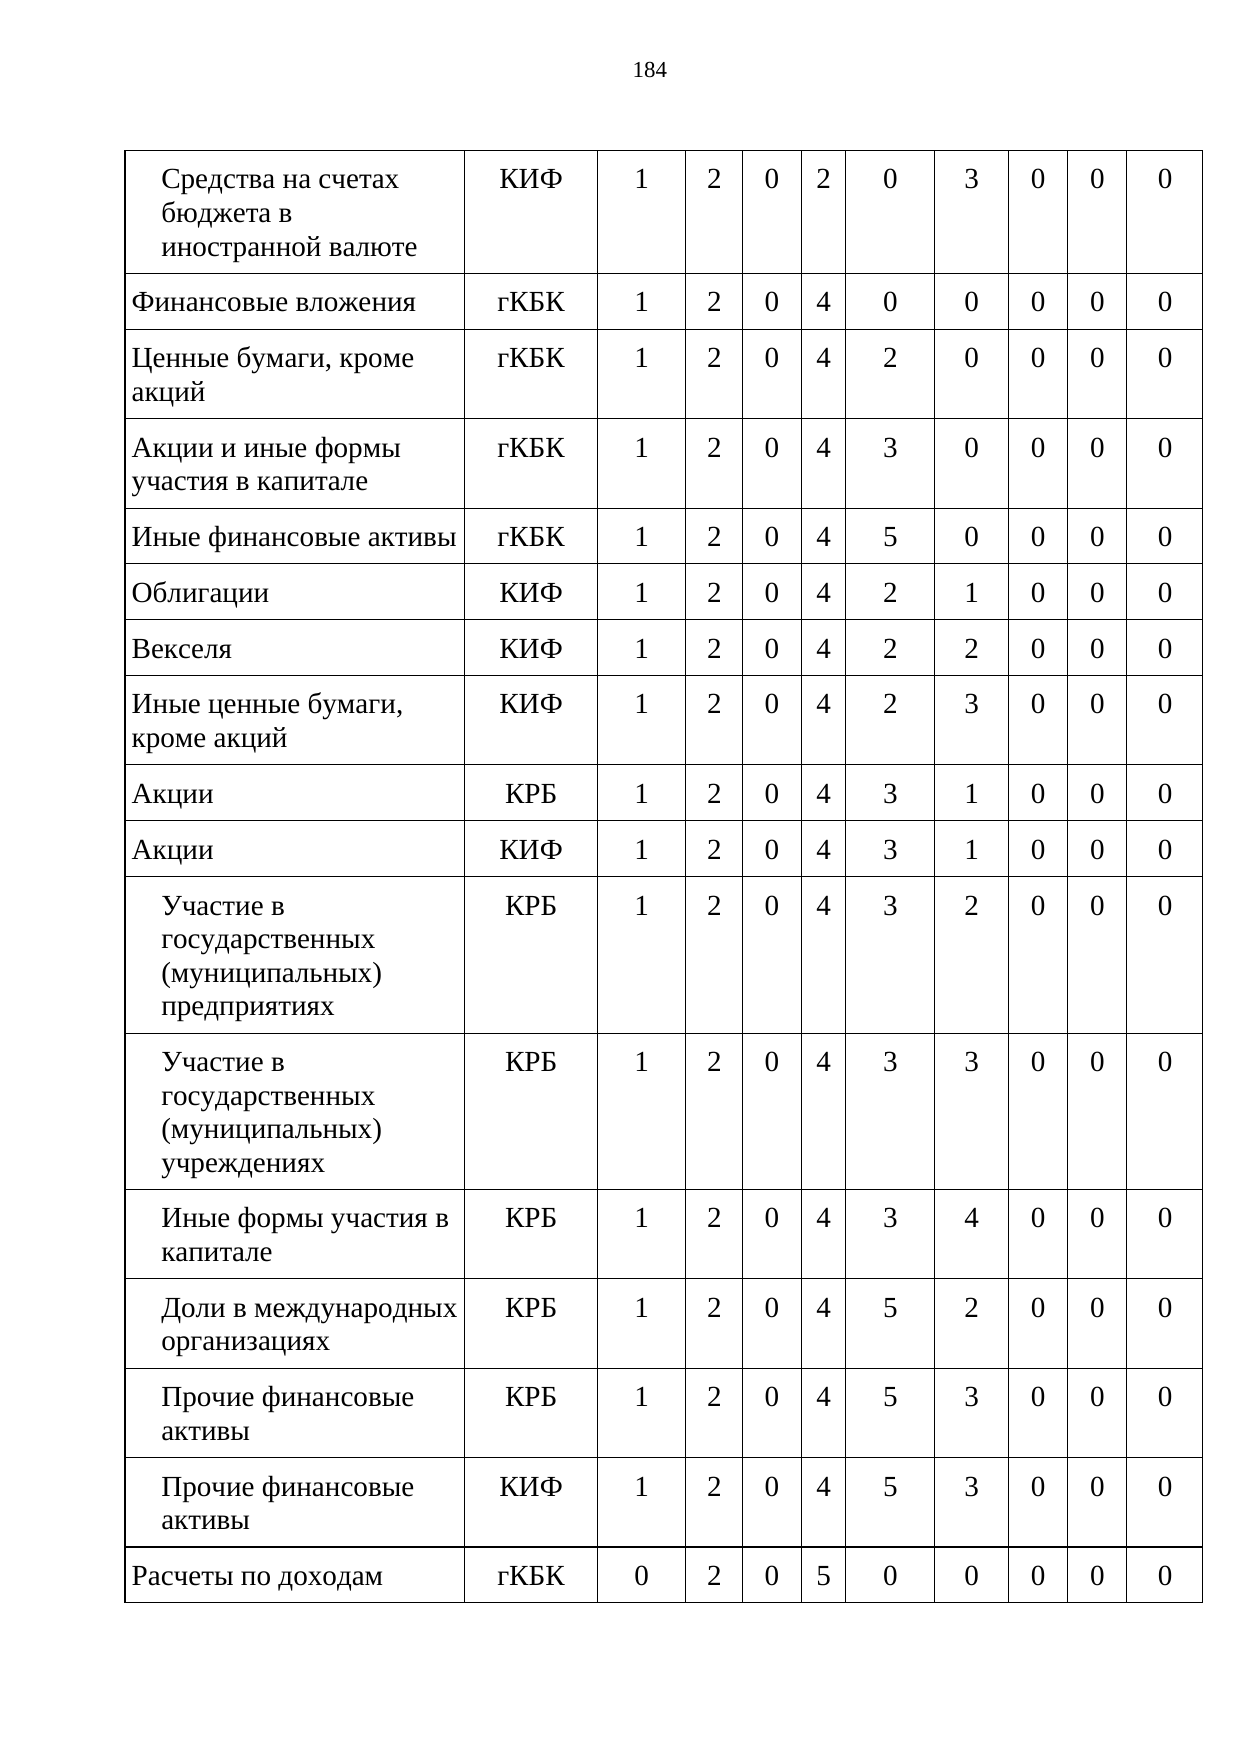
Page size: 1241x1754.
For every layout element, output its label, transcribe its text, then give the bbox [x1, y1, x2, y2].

table_cell 0 [1127, 620, 1202, 675]
table_cell 2 [686, 330, 742, 418]
table_cell 1 [598, 1034, 685, 1189]
table_cell 1 [598, 1190, 685, 1278]
table_cell 2 [686, 877, 742, 1032]
table_cell 0 [1009, 1458, 1067, 1546]
table_cell 2 [686, 1369, 742, 1457]
table_cell 0 [1068, 274, 1126, 329]
table_cell 0 [1127, 274, 1202, 329]
table_cell 0 [1009, 877, 1067, 1032]
table_cell 1 [935, 821, 1008, 876]
table_cell 1 [598, 1369, 685, 1457]
table_cell 1 [598, 419, 685, 507]
table_cell 0 [743, 765, 801, 820]
table_cell Средства на счетах бюджета в иностранной валюте [126, 151, 464, 273]
table_cell КИФ [465, 821, 597, 876]
table_cell 0 [1068, 821, 1126, 876]
table_cell 0 [1068, 1369, 1126, 1457]
table_cell 3 [935, 676, 1008, 764]
table_cell 2 [846, 676, 934, 764]
table_cell 0 [743, 620, 801, 675]
table_cell 2 [686, 1190, 742, 1278]
table_cell 0 [743, 1369, 801, 1457]
table_cell 4 [802, 1458, 845, 1546]
table_cell Акции [126, 765, 464, 820]
table_cell 0 [935, 330, 1008, 418]
table_cell 5 [802, 1548, 845, 1602]
table_cell КРБ [465, 1190, 597, 1278]
table_cell гКБК [465, 274, 597, 329]
table_cell 0 [935, 1548, 1008, 1602]
table_cell 1 [598, 274, 685, 329]
table_cell КИФ [465, 676, 597, 764]
table_cell 0 [1009, 564, 1067, 619]
table_cell 0 [1068, 676, 1126, 764]
table_cell КРБ [465, 765, 597, 820]
table_cell 0 [598, 1548, 685, 1602]
table_cell 5 [846, 1279, 934, 1368]
table_cell 0 [1009, 509, 1067, 563]
table_cell 0 [1009, 765, 1067, 820]
table_cell 3 [846, 419, 934, 507]
table_cell 0 [1127, 821, 1202, 876]
table_cell 0 [1127, 1034, 1202, 1189]
table_cell 0 [1127, 765, 1202, 820]
table_cell Акции [126, 821, 464, 876]
table_cell 0 [1009, 274, 1067, 329]
table_cell Прочие финансовые активы [126, 1369, 464, 1457]
table_cell 0 [743, 274, 801, 329]
table_cell КРБ [465, 1279, 597, 1368]
table_cell КИФ [465, 1458, 597, 1546]
table_cell 2 [686, 821, 742, 876]
table_cell 3 [935, 1034, 1008, 1189]
table_cell 0 [1009, 1369, 1067, 1457]
table_cell 4 [802, 564, 845, 619]
table_cell 2 [686, 1458, 742, 1546]
table_cell 3 [935, 1458, 1008, 1546]
table_cell 0 [743, 676, 801, 764]
table_cell 3 [846, 765, 934, 820]
table_cell 0 [846, 151, 934, 273]
table_cell 1 [598, 330, 685, 418]
table_cell 0 [1127, 1458, 1202, 1546]
table_cell КРБ [465, 1369, 597, 1457]
table_cell 0 [1009, 1279, 1067, 1368]
table_cell 0 [1068, 564, 1126, 619]
table_cell КИФ [465, 620, 597, 675]
table_cell 0 [1068, 1034, 1126, 1189]
table_cell 1 [935, 564, 1008, 619]
table_cell 0 [743, 821, 801, 876]
table_cell 0 [1127, 877, 1202, 1032]
table_cell Расчеты по доходам [126, 1548, 464, 1602]
table_cell Участие в государственных (муниципальных) предприятиях [126, 877, 464, 1032]
table_cell 1 [598, 1458, 685, 1546]
table_cell Финансовые вложения [126, 274, 464, 329]
table_cell 0 [1009, 419, 1067, 507]
table_cell КИФ [465, 151, 597, 273]
table_cell 4 [802, 330, 845, 418]
table_cell 0 [1127, 1279, 1202, 1368]
table_cell 2 [686, 151, 742, 273]
table_cell 0 [1127, 1548, 1202, 1602]
table_cell Иные ценные бумаги, кроме акций [126, 676, 464, 764]
table_cell 0 [743, 1458, 801, 1546]
table_cell 0 [1068, 1279, 1126, 1368]
table_cell 1 [598, 620, 685, 675]
table_cell гКБК [465, 1548, 597, 1602]
table_cell 0 [1009, 620, 1067, 675]
table_cell 1 [935, 765, 1008, 820]
table_cell 4 [802, 509, 845, 563]
table_cell 4 [802, 1279, 845, 1368]
table_cell 2 [686, 676, 742, 764]
table_cell гКБК [465, 330, 597, 418]
table_cell Доли в международных организациях [126, 1279, 464, 1368]
table_cell 1 [598, 151, 685, 273]
table_cell 1 [598, 821, 685, 876]
table_cell 5 [846, 1458, 934, 1546]
table_cell 4 [802, 821, 845, 876]
table_cell 0 [743, 1548, 801, 1602]
table_cell 0 [1068, 330, 1126, 418]
table_cell Прочие финансовые активы [126, 1458, 464, 1546]
table_cell 0 [743, 151, 801, 273]
table_cell 0 [935, 419, 1008, 507]
table_cell 0 [1068, 765, 1126, 820]
table_cell Иные финансовые активы [126, 509, 464, 563]
table_cell 0 [1127, 1369, 1202, 1457]
table_cell 0 [1068, 1190, 1126, 1278]
table_cell 0 [935, 509, 1008, 563]
table_cell 1 [598, 509, 685, 563]
table_cell 2 [802, 151, 845, 273]
table_cell 0 [1127, 676, 1202, 764]
table_cell 2 [846, 620, 934, 675]
table_cell 2 [846, 330, 934, 418]
table_cell 1 [598, 564, 685, 619]
table_cell 0 [1068, 620, 1126, 675]
table_cell 4 [802, 1369, 845, 1457]
table_cell 0 [1009, 821, 1067, 876]
table_cell 0 [1009, 1034, 1067, 1189]
table_cell Облигации [126, 564, 464, 619]
table_cell 0 [1127, 1190, 1202, 1278]
table_cell 2 [686, 1034, 742, 1189]
table_cell 2 [686, 1279, 742, 1368]
table_cell 4 [802, 274, 845, 329]
table_cell 3 [846, 1190, 934, 1278]
table_cell 1 [598, 765, 685, 820]
table_cell 2 [935, 620, 1008, 675]
table_cell 0 [1127, 509, 1202, 563]
table_cell 0 [1009, 676, 1067, 764]
table_cell 0 [743, 1279, 801, 1368]
table_cell 2 [846, 564, 934, 619]
table_cell 0 [743, 564, 801, 619]
table_cell 0 [1068, 1458, 1126, 1546]
table_cell 5 [846, 1369, 934, 1457]
table_cell 0 [1127, 564, 1202, 619]
table_cell 0 [1068, 509, 1126, 563]
table_cell 0 [1009, 151, 1067, 273]
table_cell 0 [846, 1548, 934, 1602]
table_cell 3 [846, 877, 934, 1032]
table_cell 0 [1009, 330, 1067, 418]
table_cell 0 [1068, 151, 1126, 273]
table_cell 1 [598, 676, 685, 764]
table_cell 0 [743, 419, 801, 507]
table_cell 0 [1068, 419, 1126, 507]
table_cell Векселя [126, 620, 464, 675]
table_cell КРБ [465, 877, 597, 1032]
table_cell 4 [802, 765, 845, 820]
table_cell 0 [846, 274, 934, 329]
table_cell 0 [743, 877, 801, 1032]
table_cell 5 [846, 509, 934, 563]
table_cell Иные формы участия в капитале [126, 1190, 464, 1278]
table_cell 0 [743, 1190, 801, 1278]
table_cell 2 [935, 1279, 1008, 1368]
table_cell Акции и иные формы участия в капитале [126, 419, 464, 507]
table_cell 0 [1009, 1548, 1067, 1602]
table_cell 2 [686, 620, 742, 675]
table_cell Ценные бумаги, кроме акций [126, 330, 464, 418]
table_cell 0 [1127, 151, 1202, 273]
table_cell 3 [846, 1034, 934, 1189]
table_cell 4 [802, 1190, 845, 1278]
table_cell 1 [598, 877, 685, 1032]
table_cell КИФ [465, 564, 597, 619]
table_cell 4 [802, 419, 845, 507]
table_cell КРБ [465, 1034, 597, 1189]
table_cell 2 [935, 877, 1008, 1032]
table_cell 0 [1068, 877, 1126, 1032]
table_cell 0 [1068, 1548, 1126, 1602]
table_cell 4 [935, 1190, 1008, 1278]
table_cell гКБК [465, 419, 597, 507]
table_cell 3 [935, 1369, 1008, 1457]
table_cell 0 [743, 1034, 801, 1189]
table_cell 2 [686, 564, 742, 619]
table_cell гКБК [465, 509, 597, 563]
table_cell 0 [1127, 419, 1202, 507]
table_cell 0 [1127, 330, 1202, 418]
table_cell 2 [686, 765, 742, 820]
table_cell 0 [743, 330, 801, 418]
table_cell 3 [935, 151, 1008, 273]
table_cell 1 [598, 1279, 685, 1368]
table_cell 4 [802, 877, 845, 1032]
table_cell 4 [802, 676, 845, 764]
table_cell 4 [802, 620, 845, 675]
table_cell 2 [686, 274, 742, 329]
table_cell 2 [686, 1548, 742, 1602]
table_cell 4 [802, 1034, 845, 1189]
table_cell 0 [935, 274, 1008, 329]
table_cell 2 [686, 419, 742, 507]
table_cell 2 [686, 509, 742, 563]
table_cell Участие в государственных (муниципальных) учреждениях [126, 1034, 464, 1189]
table_cell 0 [1009, 1190, 1067, 1278]
table_cell 3 [846, 821, 934, 876]
table_cell 0 [743, 509, 801, 563]
